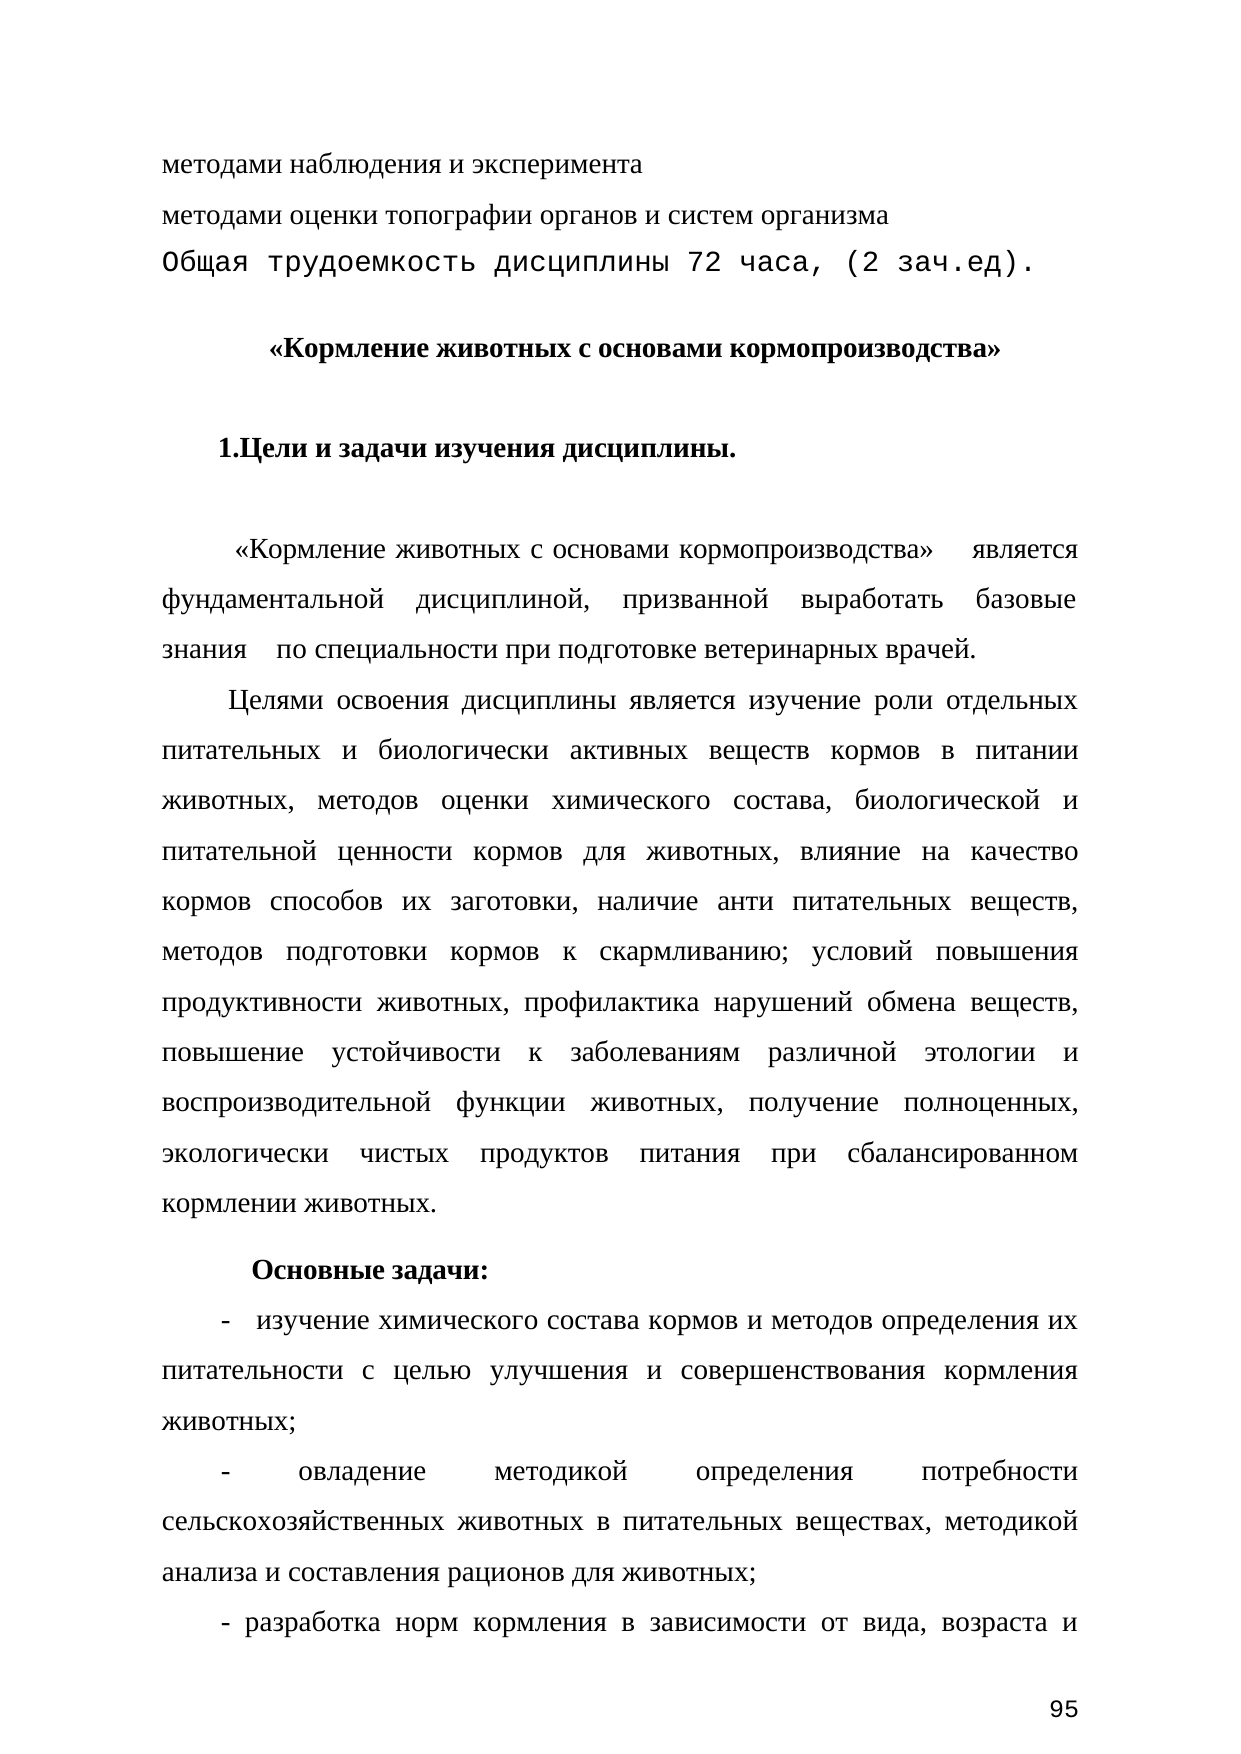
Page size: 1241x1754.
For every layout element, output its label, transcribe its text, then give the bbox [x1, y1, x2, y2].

text - изучение химического состава кормов и методов определения их питательности с целью улучшения и совершенствования кормления животных; [162, 1302, 1079, 1436]
text методами оценки топографии органов и систем организма Общая трудоемкость дисциплины 72 часа, (2 зач.ед). [162, 197, 1079, 280]
text «Кормление животных с основами кормопроизводства» является фундаментальной дисциплиной, призванной выработать базовые знания по специальности при подготовке ветеринарных врачей. [162, 531, 1079, 665]
text Основные задачи: [164, 1252, 1079, 1285]
text «Кормление животных с основами кормопроизводства» [162, 330, 1079, 363]
text Целями освоения дисциплины является изучение роли отдельных питательных и биологически активных веществ кормов в питании животных, методов оценки химического состава, биологической и питательной ценности кормов для животных, влияние на качество кормов способов их заготовки, наличие анти питательных веществ, методов подготовки кормов к скармливанию; условий повышения продуктивности животных, профилактика нарушений обмена веществ, повышение устойчивости к заболеваниям различной этологии и воспроизводительной функции животных, получение полноценных, экологически чистых продуктов питания при сбалансированном кормлении животных. [162, 682, 1079, 1218]
text 1.Цели и задачи изучения дисциплины. [218, 430, 1079, 464]
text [162, 1604, 1079, 1637]
text - овладение методикой определения потребности сельскохозяйственных животных в питательных веществах, методикой анализа и составления рационов для животных; [162, 1453, 1079, 1587]
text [162, 147, 1010, 180]
